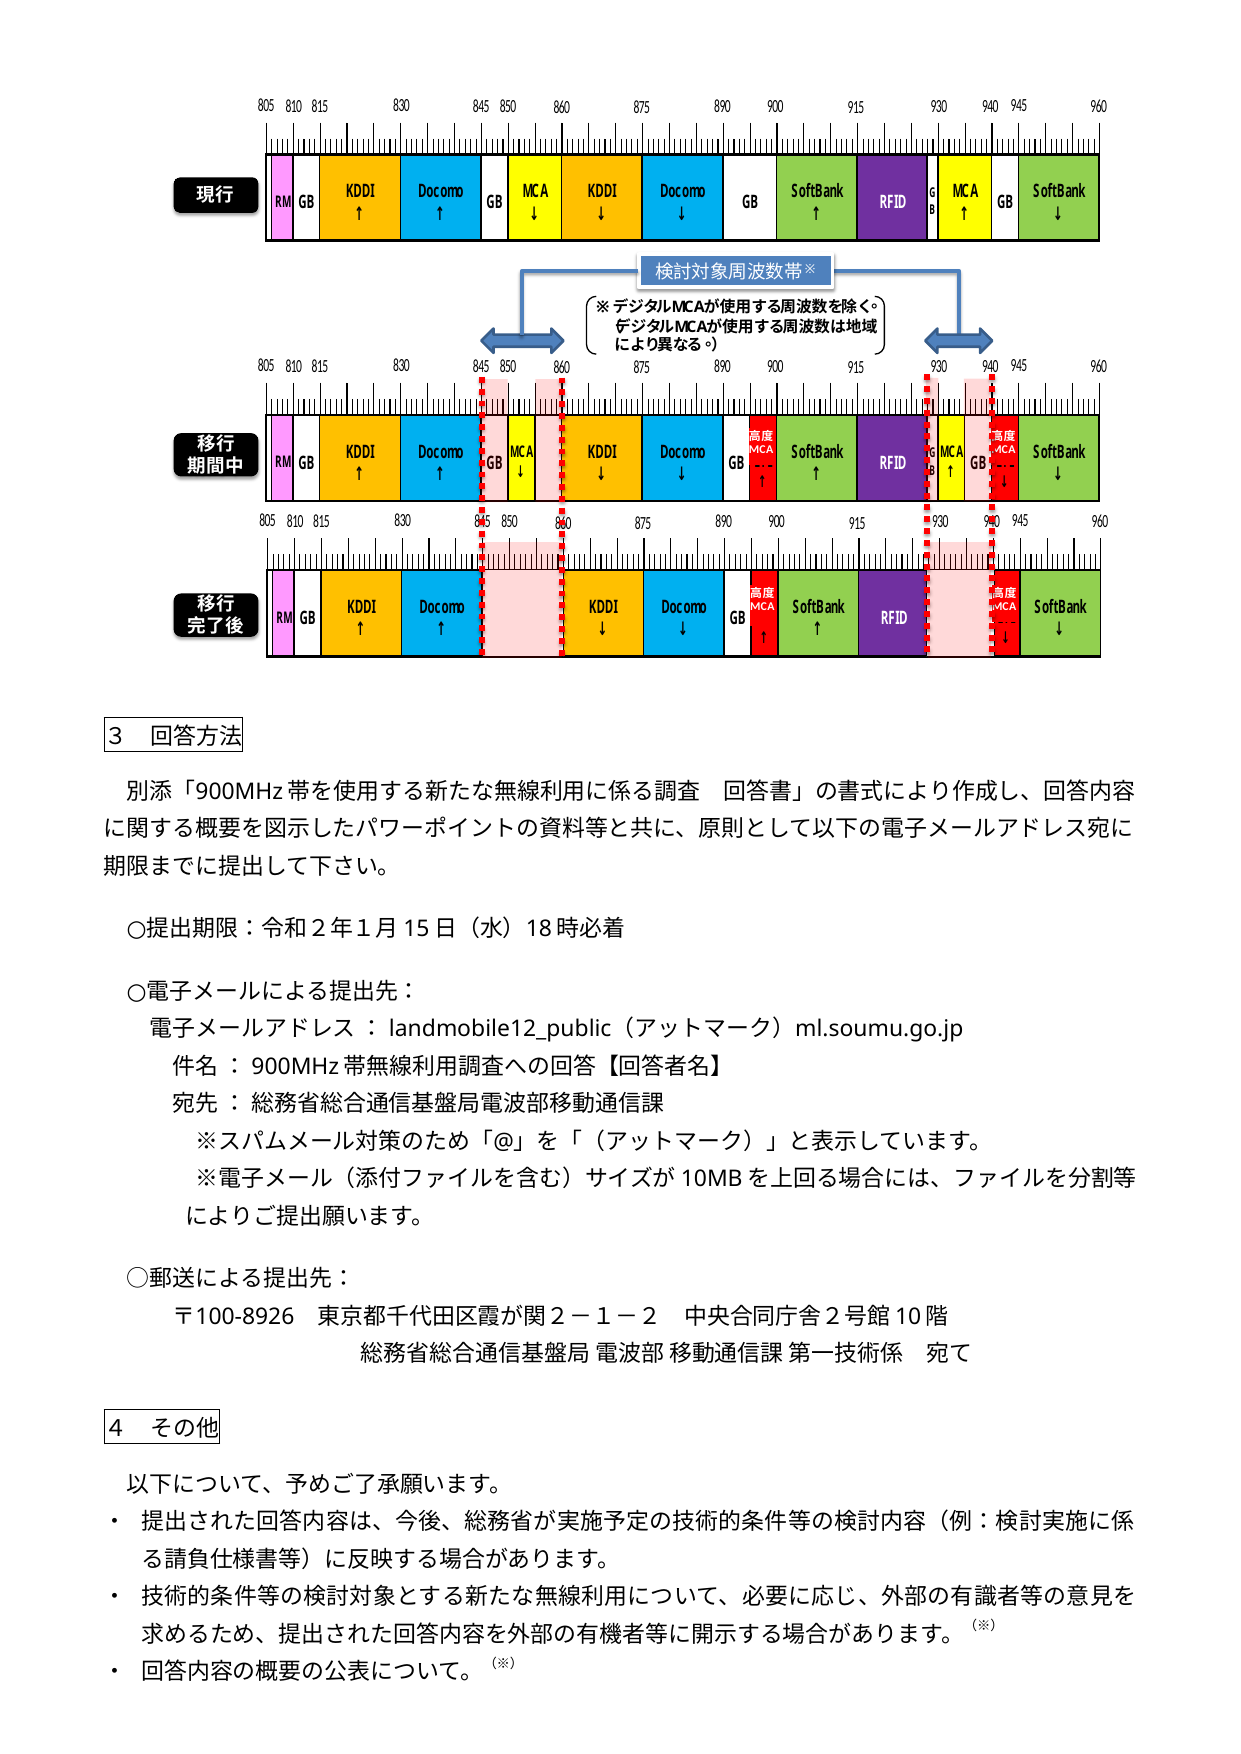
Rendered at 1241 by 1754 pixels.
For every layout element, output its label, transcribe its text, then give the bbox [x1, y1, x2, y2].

text 別添「900MHz帯を使用する新たな無線利用に係る調査 回答書」の書式により作成し、回答内容に関する概要を図示したパワーポイントの資料等と共に、原則として以下の電子メールアドレス宛に、期限までに提出して下さい。 [103, 771, 1137, 883]
list 回答内容の概要の公表について。（※） [103, 1651, 1137, 1688]
text 件名 ： 900MHz帯無線利用調査への回答【回答者名】 [103, 1046, 1137, 1083]
text 以下について、予めご了承願います。 [104, 1463, 1137, 1501]
list 提出された回答内容は、今後、総務省が実施予定の技術的条件等の検討内容（例：検討実施に係る請負仕様書等）に反映する場合があります。 [103, 1501, 1137, 1576]
text ○提出期限：令和２年１月15日（水）18時必着 [103, 908, 1137, 946]
text 宛先 ： 総務省総合通信基盤局電波部移動通信課 [103, 1083, 1137, 1121]
text ※スパムメール対策のため「@」を「（アットマーク）」と表示しています。 [103, 1121, 1137, 1158]
text ４ その他 [103, 1408, 1137, 1446]
text ※電子メール（添付ファイルを含む）サイズが10MBを上回る場合には、ファイルを分割等によりご提出願います。 [103, 1158, 1137, 1233]
text ○郵送による提出先： [103, 1258, 1137, 1296]
text ○電子メールによる提出先： [103, 971, 1137, 1008]
text ３ 回答方法 [103, 716, 1137, 753]
list 技術的条件等の検討対象とする新たな無線利用について、必要に応じ、外部の有識者等の意見を求めるため、提出された回答内容を外部の有機者等に開示する場合があります。（※） [103, 1576, 1137, 1651]
text 総務省総合通信基盤局 電波部 移動通信課 第一技術係 宛て [103, 1333, 1137, 1371]
text 〒100-8926 東京都千代田区霞が関２－１－２ 中央合同庁舎２号館10階 [103, 1296, 1137, 1333]
text 電子メールアドレス ： landmobile12_public（アットマーク）ml.soumu.go.jp [103, 1008, 1137, 1046]
